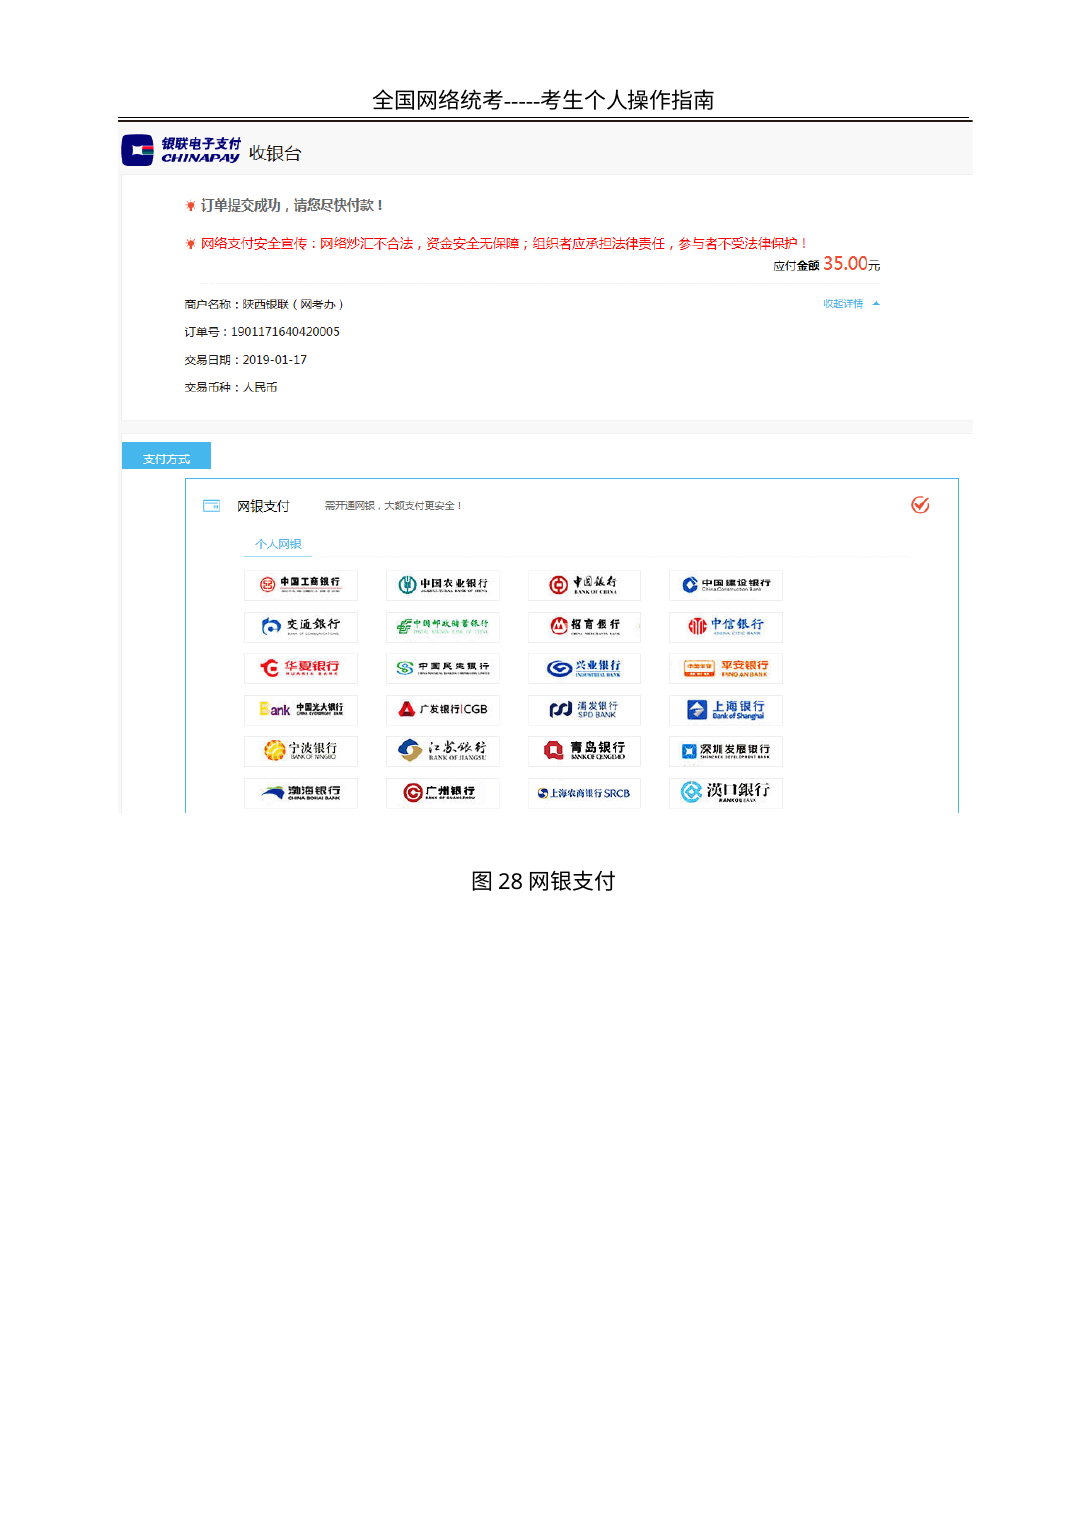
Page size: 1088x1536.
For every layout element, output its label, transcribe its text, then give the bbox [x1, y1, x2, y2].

text 图28 网银支付 [118, 864, 969, 896]
picture [118, 120, 973, 813]
